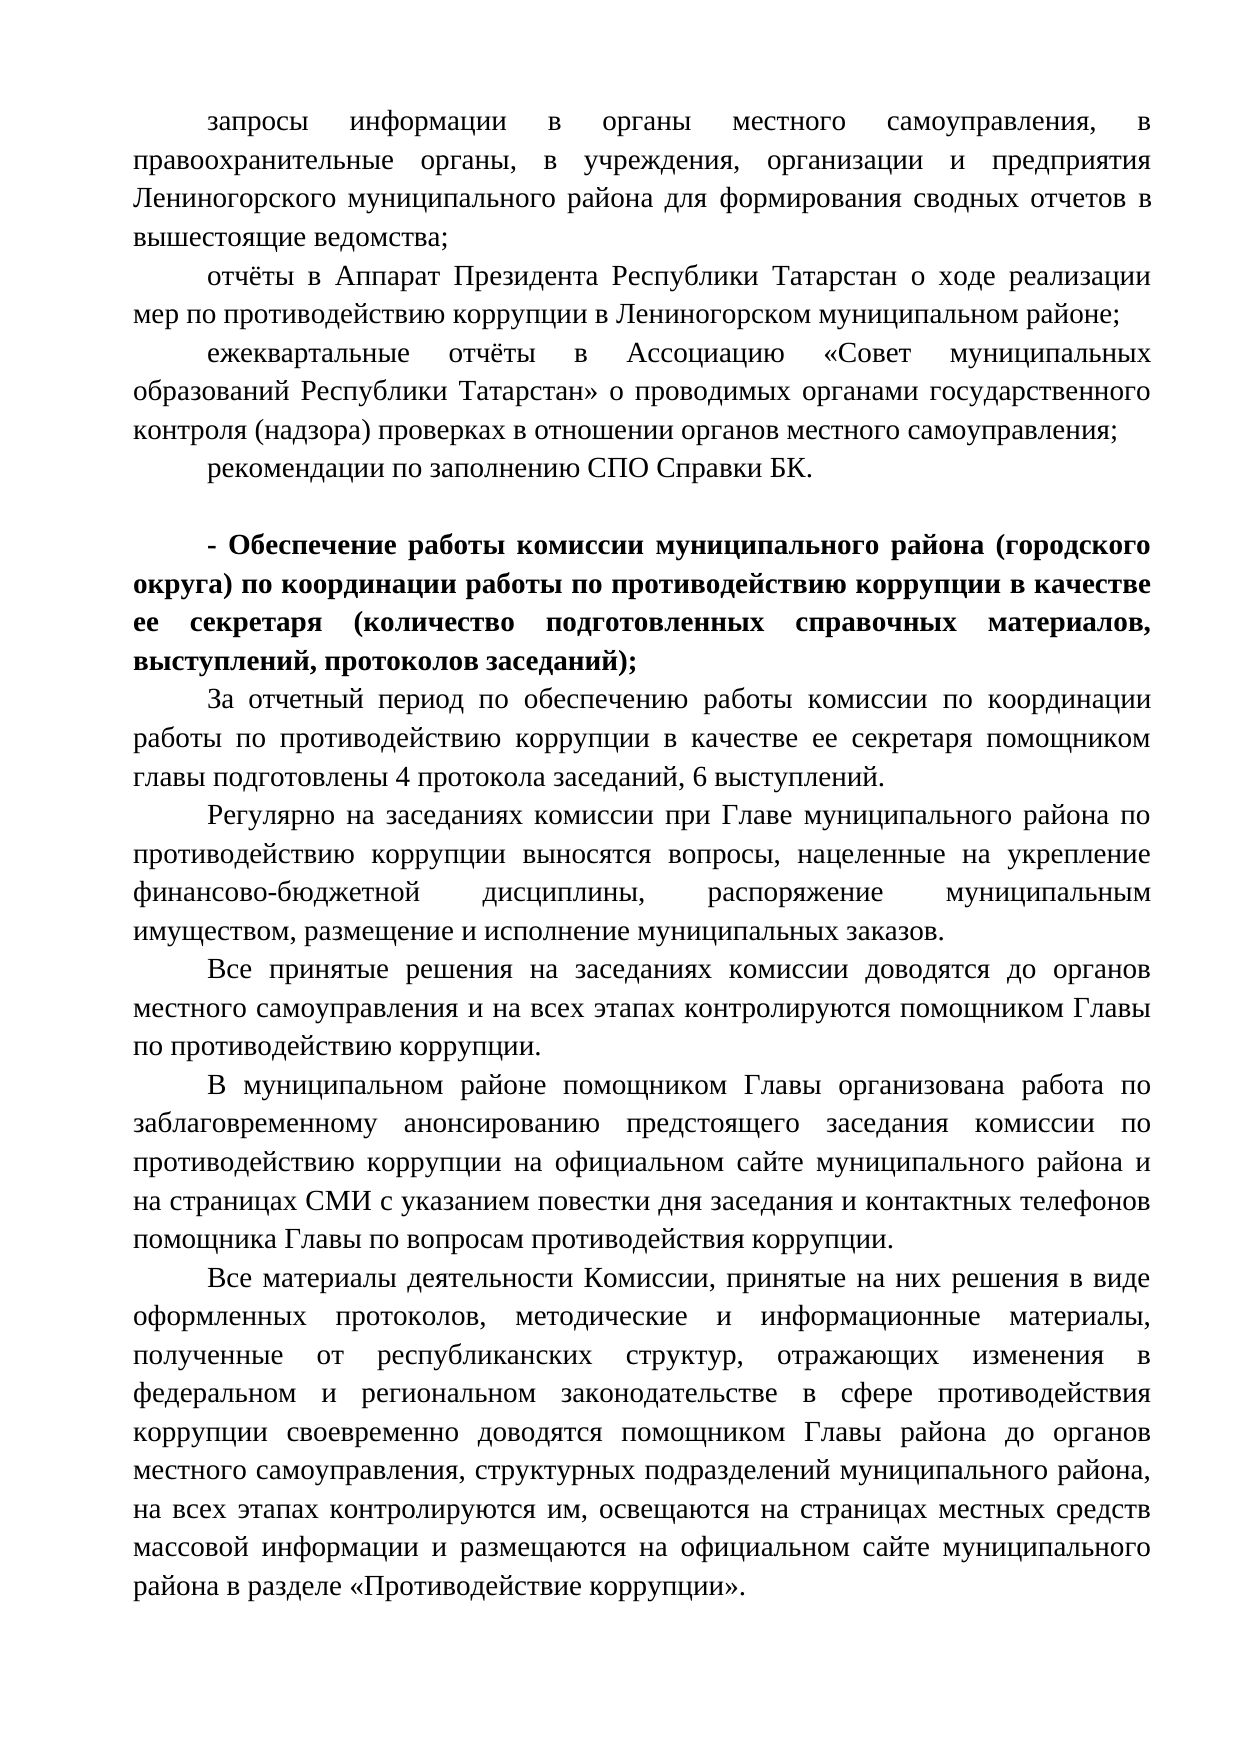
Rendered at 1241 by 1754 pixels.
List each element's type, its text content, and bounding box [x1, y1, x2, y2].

text ежеквартальные отчёты в Ассоциацию «Совет муниципальных образований Республики Татарстан» о проводимых органами государственного контроля (надзора) проверках в отношении органов местного самоуправления; [133, 335, 1152, 445]
text Все принятые решения на заседаниях комиссии доводятся до органов местного самоуправления и на всех этапах контролируются помощником Главы по противодействию коррупции. [133, 951, 1152, 1062]
text Все материалы деятельности Комиссии, принятые на них решения в виде оформленных протоколов, методические и информационные материалы, полученные от республиканских структур, отражающих изменения в федеральном и региональном законодательстве в сфере противодействия коррупции своевременно доводятся помощником Главы района до органов местного самоуправления, структурных подразделений муниципального района, на всех этапах контролируются им, освещаются на страницах местных средств массовой информации и размещаются на официальном сайте муниципального района в разделе «Противодействие коррупции». [133, 1260, 1152, 1602]
text запросы информации в органы местного самоуправления, в правоохранительные органы, в учреждения, организации и предприятия Лениногорского муниципального района для формирования сводных отчетов в вышестоящие ведомства; [133, 103, 1152, 253]
text - Обеспечение работы комиссии муниципального района (городского округа) по координации работы по противодействию коррупции в качестве ее секретаря (количество подготовленных справочных материалов, выступлений, протоколов заседаний); [133, 527, 1152, 677]
text Регулярно на заседаниях комиссии при Главе муниципального района по противодействию коррупции выносятся вопросы, нацеленные на укрепление финансово-бюджетной дисциплины, распоряжение муниципальным имуществом, размещение и исполнение муниципальных заказов. [133, 797, 1152, 946]
text В муниципальном районе помощником Главы организована работа по заблаговременному анонсированию предстоящего заседания комиссии по противодействию коррупции на официальном сайте муниципального района и на страницах СМИ с указанием повестки дня заседания и контактных телефонов помощника Главы по вопросам противодействия коррупции. [133, 1067, 1152, 1255]
text отчёты в Аппарат Президента Республики Татарстан о ходе реализации мер по противодействию коррупции в Лениногорском муниципальном районе; [133, 258, 1152, 330]
text За отчетный период по обеспечению работы комиссии по координации работы по противодействию коррупции в качестве ее секретаря помощником главы подготовлены 4 протокола заседаний, 6 выступлений. [133, 682, 1152, 792]
text рекомендации по заполнению СПО Справки БК. [133, 450, 1152, 484]
